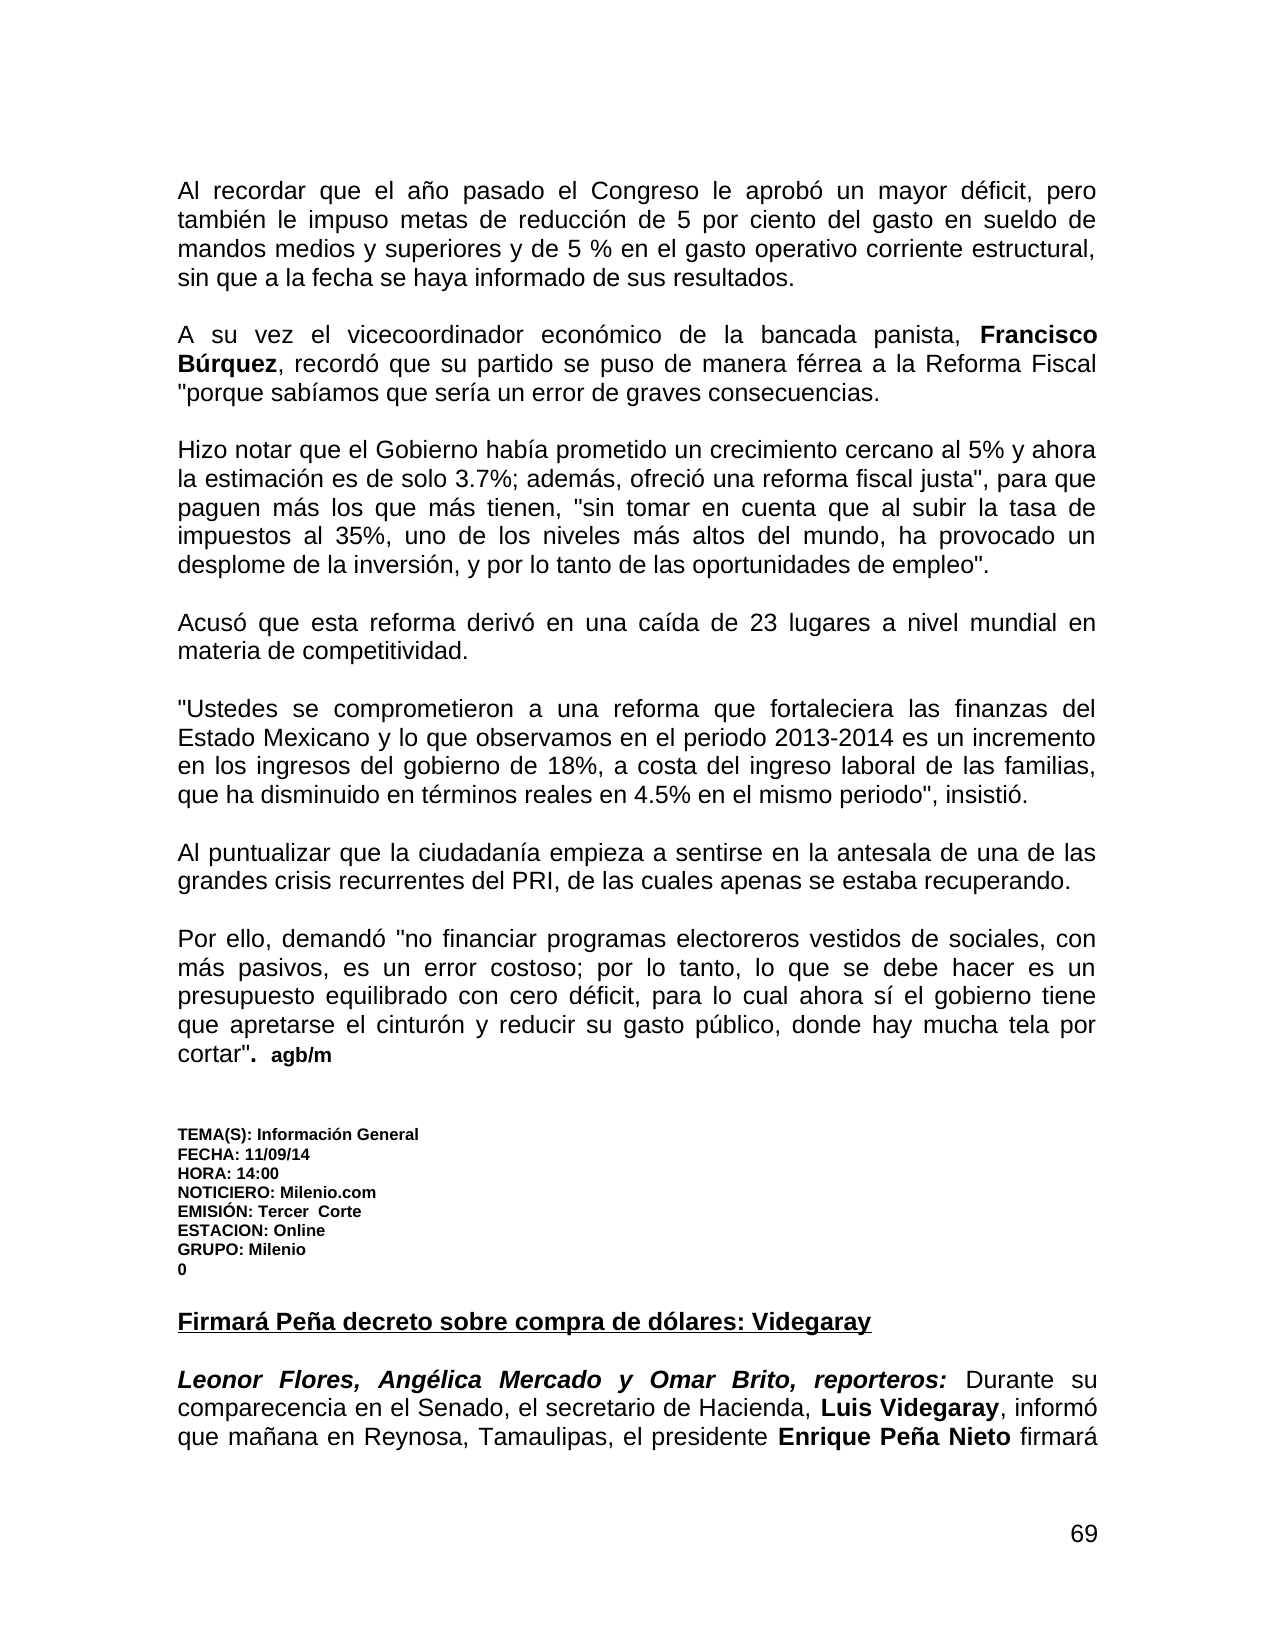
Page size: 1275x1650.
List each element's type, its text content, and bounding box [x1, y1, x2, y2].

text "Ustedes se comprometieron a una reforma que fortaleciera las finanzas del Estado Mexicano y lo que observamos en el periodo 2013-2014 es un incremento en los ingresos del gobierno de 18%, a costa del ingreso laboral de las familias, que ha disminuido en términos reales en 4.5% en el mismo periodo", insistió. [177, 694, 1098, 809]
text Hizo notar que el Gobierno había prometido un crecimiento cercano al 5% y ahora la estimación es de solo 3.7%; además, ofreció una reforma fiscal justa", para que paguen más los que más tienen, "sin tomar en cuenta que al subir la tasa de impuestos al 35%, uno de los niveles más altos del mundo, ha provocado un desplome de la inversión, y por lo tanto de las oportunidades de empleo". [177, 435, 1098, 579]
text Firmará Peña decreto sobre compra de dólares: Videgaray [177, 1307, 1098, 1336]
text EMISIÓN: Tercer Corte [177, 1202, 1098, 1221]
text Al puntualizar que la ciudadanía empieza a sentirse en la antesala de una de las grandes crisis recurrentes del PRI, de las cuales apenas se estaba recuperando. [177, 838, 1098, 895]
text FECHA: 11/09/14 [177, 1144, 1098, 1163]
text ESTACION: Online [177, 1221, 1098, 1240]
text NOTICIERO: Milenio.com [177, 1183, 1098, 1202]
text GRUPO: Milenio [177, 1240, 1098, 1259]
text A su vez el vicecoordinador económico de la bancada panista, Francisco Búrquez, recordó que su partido se puso de manera férrea a la Reforma Fiscal "porque sabíamos que sería un error de graves consecuencias. [177, 320, 1098, 406]
text TEMA(S): Información General [177, 1125, 1098, 1144]
text Por ello, demandó "no financiar programas electoreros vestidos de sociales, con más pasivos, es un error costoso; por lo tanto, lo que se debe hacer es un presupuesto equilibrado con cero déficit, para lo cual ahora sí el gobierno tiene que apretarse el cinturón y reducir su gasto público, donde hay mucha tela por cortar". agb/m [177, 924, 1098, 1068]
text HORA: 14:00 [177, 1163, 1098, 1183]
text 0 [177, 1259, 1098, 1278]
text Al recordar que el año pasado el Congreso le aprobó un mayor déficit, pero también le impuso metas de reducción de 5 por ciento del gasto en sueldo de mandos medios y superiores y de 5 % en el gasto operativo corriente estructural, sin que a la fecha se haya informado de sus resultados. [177, 176, 1098, 291]
text Acusó que esta reforma derivó en una caída de 23 lugares a nivel mundial en materia de competitividad. [177, 608, 1098, 665]
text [177, 1365, 1098, 1451]
